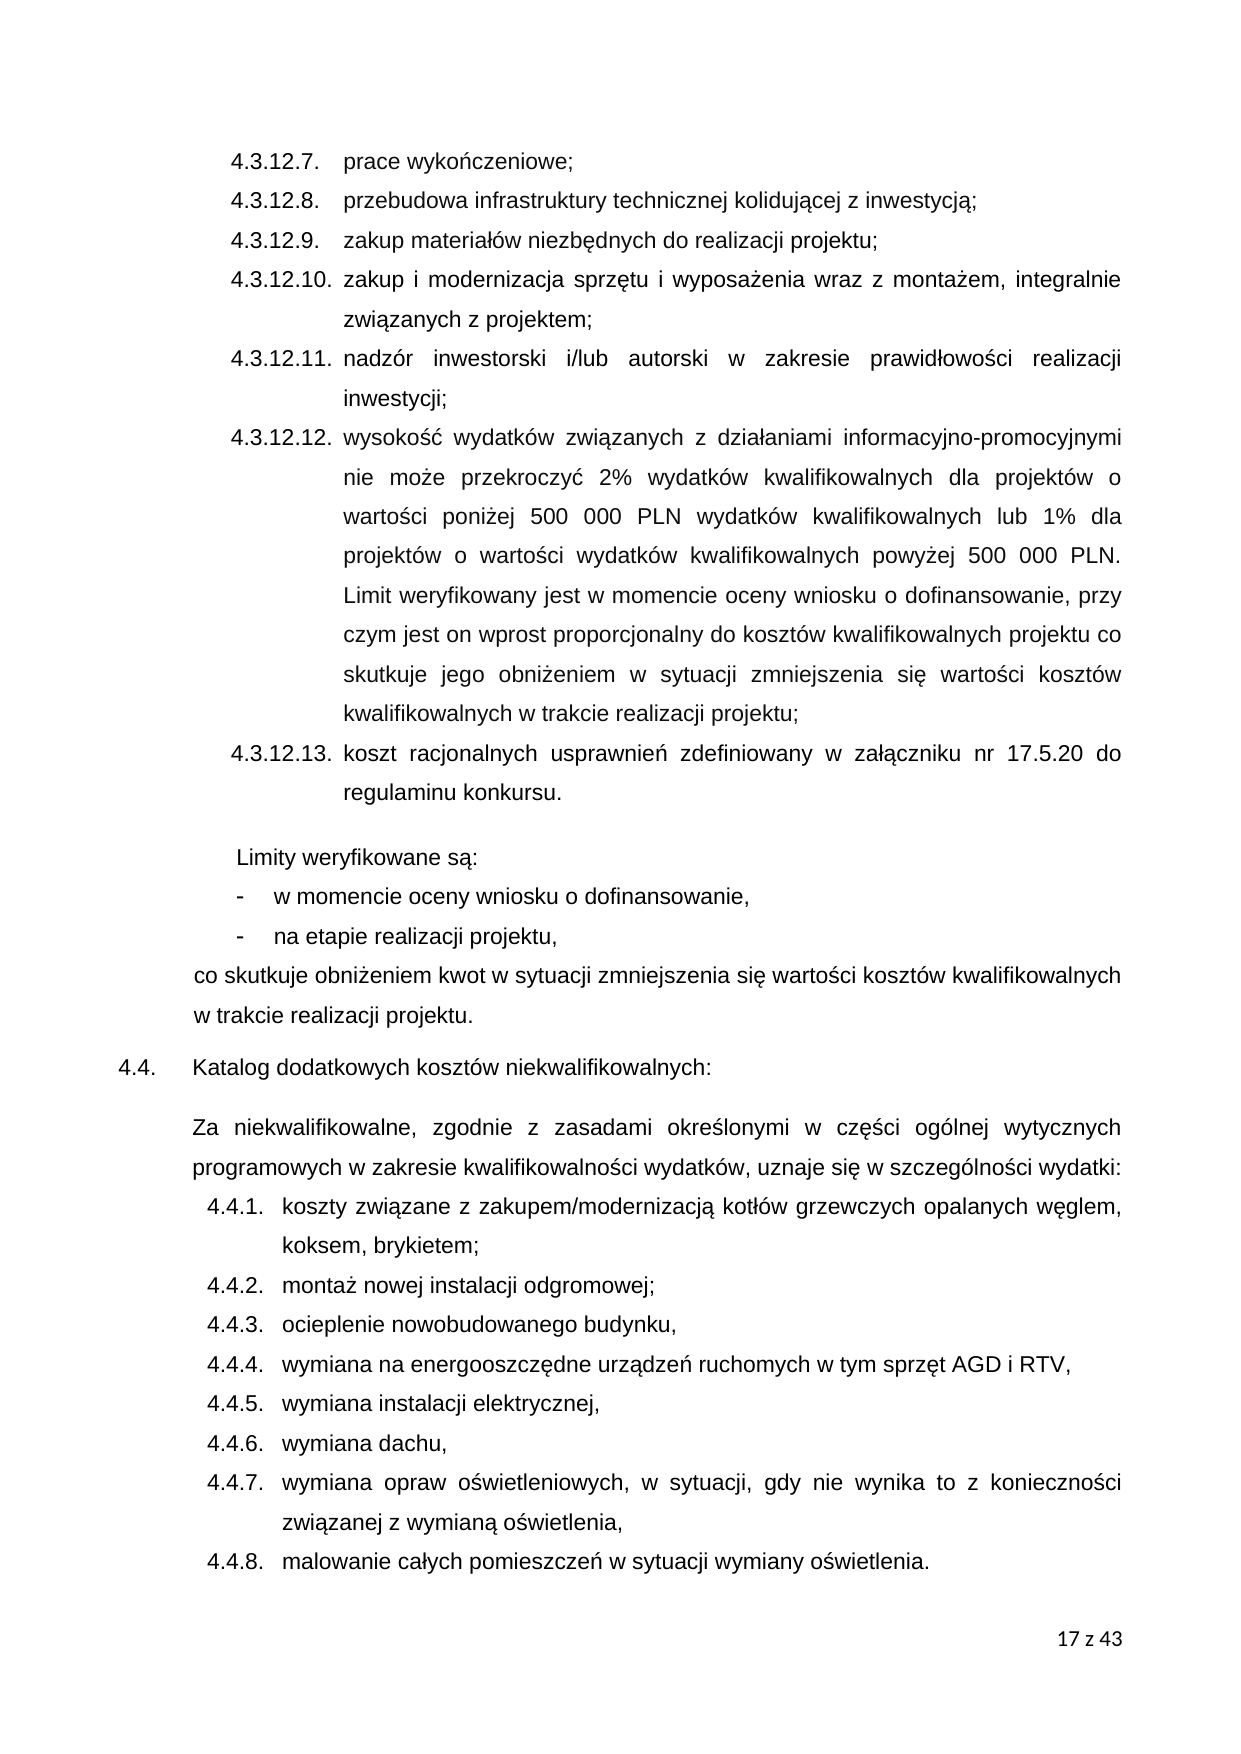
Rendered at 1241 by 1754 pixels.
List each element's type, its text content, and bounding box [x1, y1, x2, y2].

list ocieplenie nowobudowanego budynku, [207, 1311, 1122, 1338]
list prace wykończeniowe; [231, 148, 1122, 174]
list nadzór inwestorski i/lub autorski w zakresie prawidłowości realizacji inwestycji; [231, 345, 1122, 411]
text Za niekwalifikowalne, zgodnie z zasadami określonymi w części ogólnej wytycznych programowych w zakresie kwalifikowalności wydatków, uznaje się w szczególności wydatki: [192, 1114, 1122, 1180]
list na etapie realizacji projektu, [236, 923, 1122, 949]
list koszty związane z zakupem/modernizacją kotłów grzewczych opalanych węglem, koksem, brykietem; [207, 1193, 1122, 1259]
list wymiana instalacji elektrycznej, [207, 1390, 1122, 1417]
list wymiana opraw oświetleniowych, w sytuacji, gdy nie wynika to z konieczności związanej z wymianą oświetlenia, [207, 1469, 1122, 1535]
list zakup materiałów niezbędnych do realizacji projektu; [231, 227, 1122, 253]
list montaż nowej instalacji odgromowej; [207, 1272, 1122, 1298]
list malowanie całych pomieszczeń w sytuacji wymiany oświetlenia. [207, 1548, 1122, 1574]
list Katalog dodatkowych kosztów niekwalifikowalnych: [118, 1054, 1122, 1080]
list wysokość wydatków związanych z działaniami informacyjno-promocyjnymi nie może przekroczyć 2% wydatków kwalifikowalnych dla projektów o wartości poniżej 500 000 PLN wydatków kwalifikowalnych lub 1% dla projektów o wartości wydatków kwalifikowalnych powyżej 500 000 PLN. Limit weryfikowany jest w momencie oceny wniosku o dofinansowanie, przy czym jest on wprost proporcjonalny do kosztów kwalifikowalnych projektu co skutkuje jego obniżeniem w sytuacji zmniejszenia się wartości kosztów kwalifikowalnych w trakcie realizacji projektu; [231, 424, 1122, 727]
list zakup i modernizacja sprzętu i wyposażenia wraz z montażem, integralnie związanych z projektem; [231, 266, 1122, 332]
text co skutkuje obniżeniem kwot w sytuacji zmniejszenia się wartości kosztów kwalifikowalnych w trakcie realizacji projektu. [193, 962, 1122, 1028]
list przebudowa infrastruktury technicznej kolidującej z inwestycją; [231, 187, 1122, 213]
list w momencie oceny wniosku o dofinansowanie, [236, 883, 1122, 909]
list koszt racjonalnych usprawnień zdefiniowany w załączniku nr 17.5.20 do regulaminu konkursu. [231, 740, 1122, 806]
list Limity weryfikowane są: [236, 844, 1122, 870]
list wymiana na energooszczędne urządzeń ruchomych w tym sprzęt AGD i RTV, [207, 1351, 1122, 1377]
list wymiana dachu, [207, 1430, 1122, 1456]
